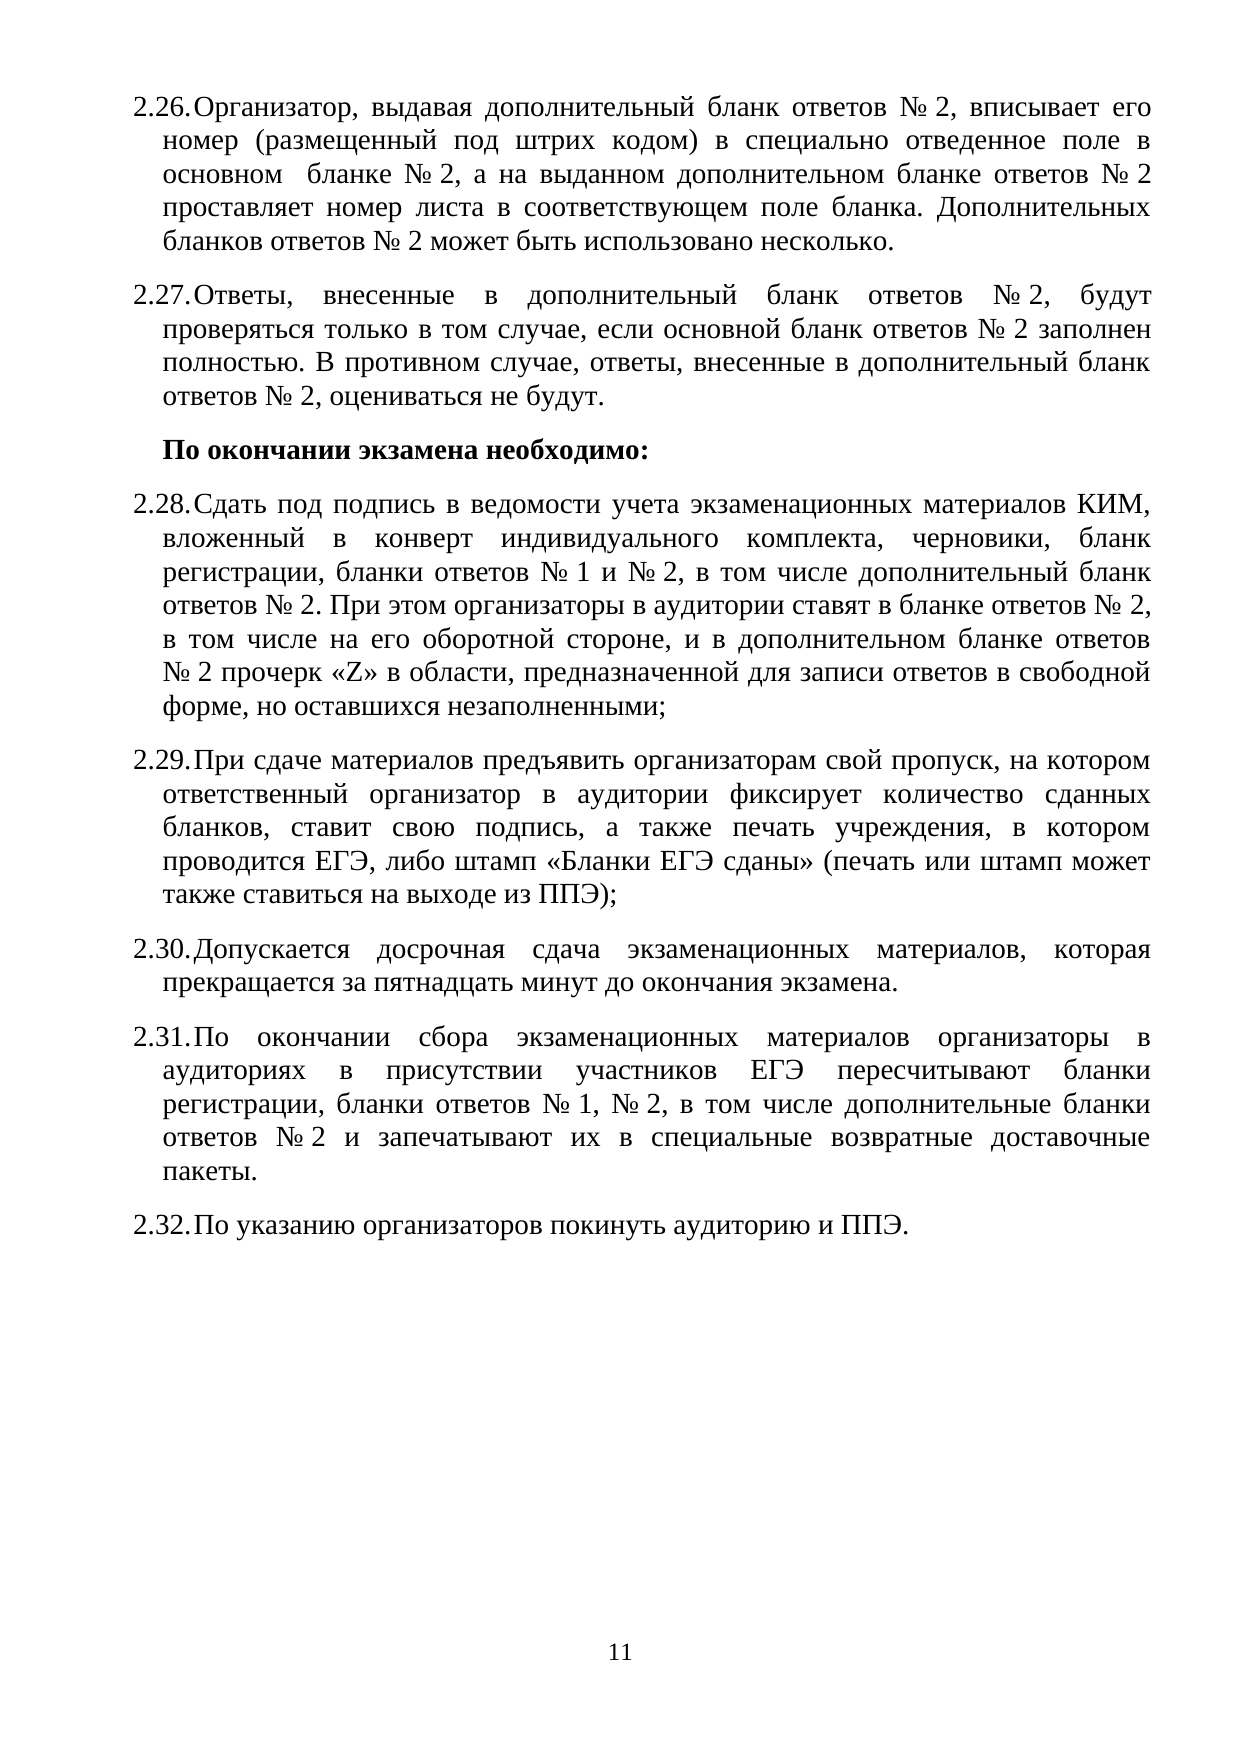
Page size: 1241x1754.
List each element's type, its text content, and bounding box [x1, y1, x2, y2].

list Сдать под подпись в ведомости учета экзаменационных материалов КИМ, вложенный в конверт индивидуального комплекта, черновики, бланк регистрации, бланки ответов № 1 и № 2, в том числе дополнительный бланк ответов № 2. При этом организаторы в аудитории ставят в бланке ответов № 2, в том числе на его оборотной стороне, и в дополнительном бланке ответов № 2 прочерк «Z» в области, предназначенной для записи ответов в свободной форме, но оставшихся незаполненными; [133, 487, 1152, 721]
list По окончании сбора экзаменационных материалов организаторы в аудиториях в присутствии участников ЕГЭ пересчитывают бланки регистрации, бланки ответов № 1, № 2, в том числе дополнительные бланки ответов № 2 и запечатывают их в специальные возвратные доставочные пакеты. [133, 1019, 1152, 1186]
list По указанию организаторов покинуть аудиторию и ППЭ. [133, 1207, 1152, 1241]
list Допускается досрочная сдача экзаменационных материалов, которая прекращается за пятнадцать минут до окончания экзамена. [133, 931, 1152, 998]
list Организатор, выдавая дополнительный бланк ответов № 2, вписывает его номер (размещенный под штрих кодом) в специально отведенное поле в основном бланке № 2, а на выданном дополнительном бланке ответов № 2 проставляет номер листа в соответствующем поле бланка. Дополнительных бланков ответов № 2 может быть использовано несколько. [133, 89, 1152, 256]
text По окончании экзамена необходимо: [162, 432, 1152, 466]
list Ответы, внесенные в дополнительный бланк ответов № 2, будут проверяться только в том случае, если основной бланк ответов № 2 заполнен полностью. В противном случае, ответы, внесенные в дополнительный бланк ответов № 2, оцениваться не будут. [133, 277, 1152, 411]
list При сдаче материалов предъявить организаторам свой пропуск, на котором ответственный организатор в аудитории фиксирует количество сданных бланков, ставит свою подпись, а также печать учреждения, в котором проводится ЕГЭ, либо штамп «Бланки ЕГЭ сданы» (печать или штамп может также ставиться на выходе из ППЭ); [133, 742, 1152, 910]
